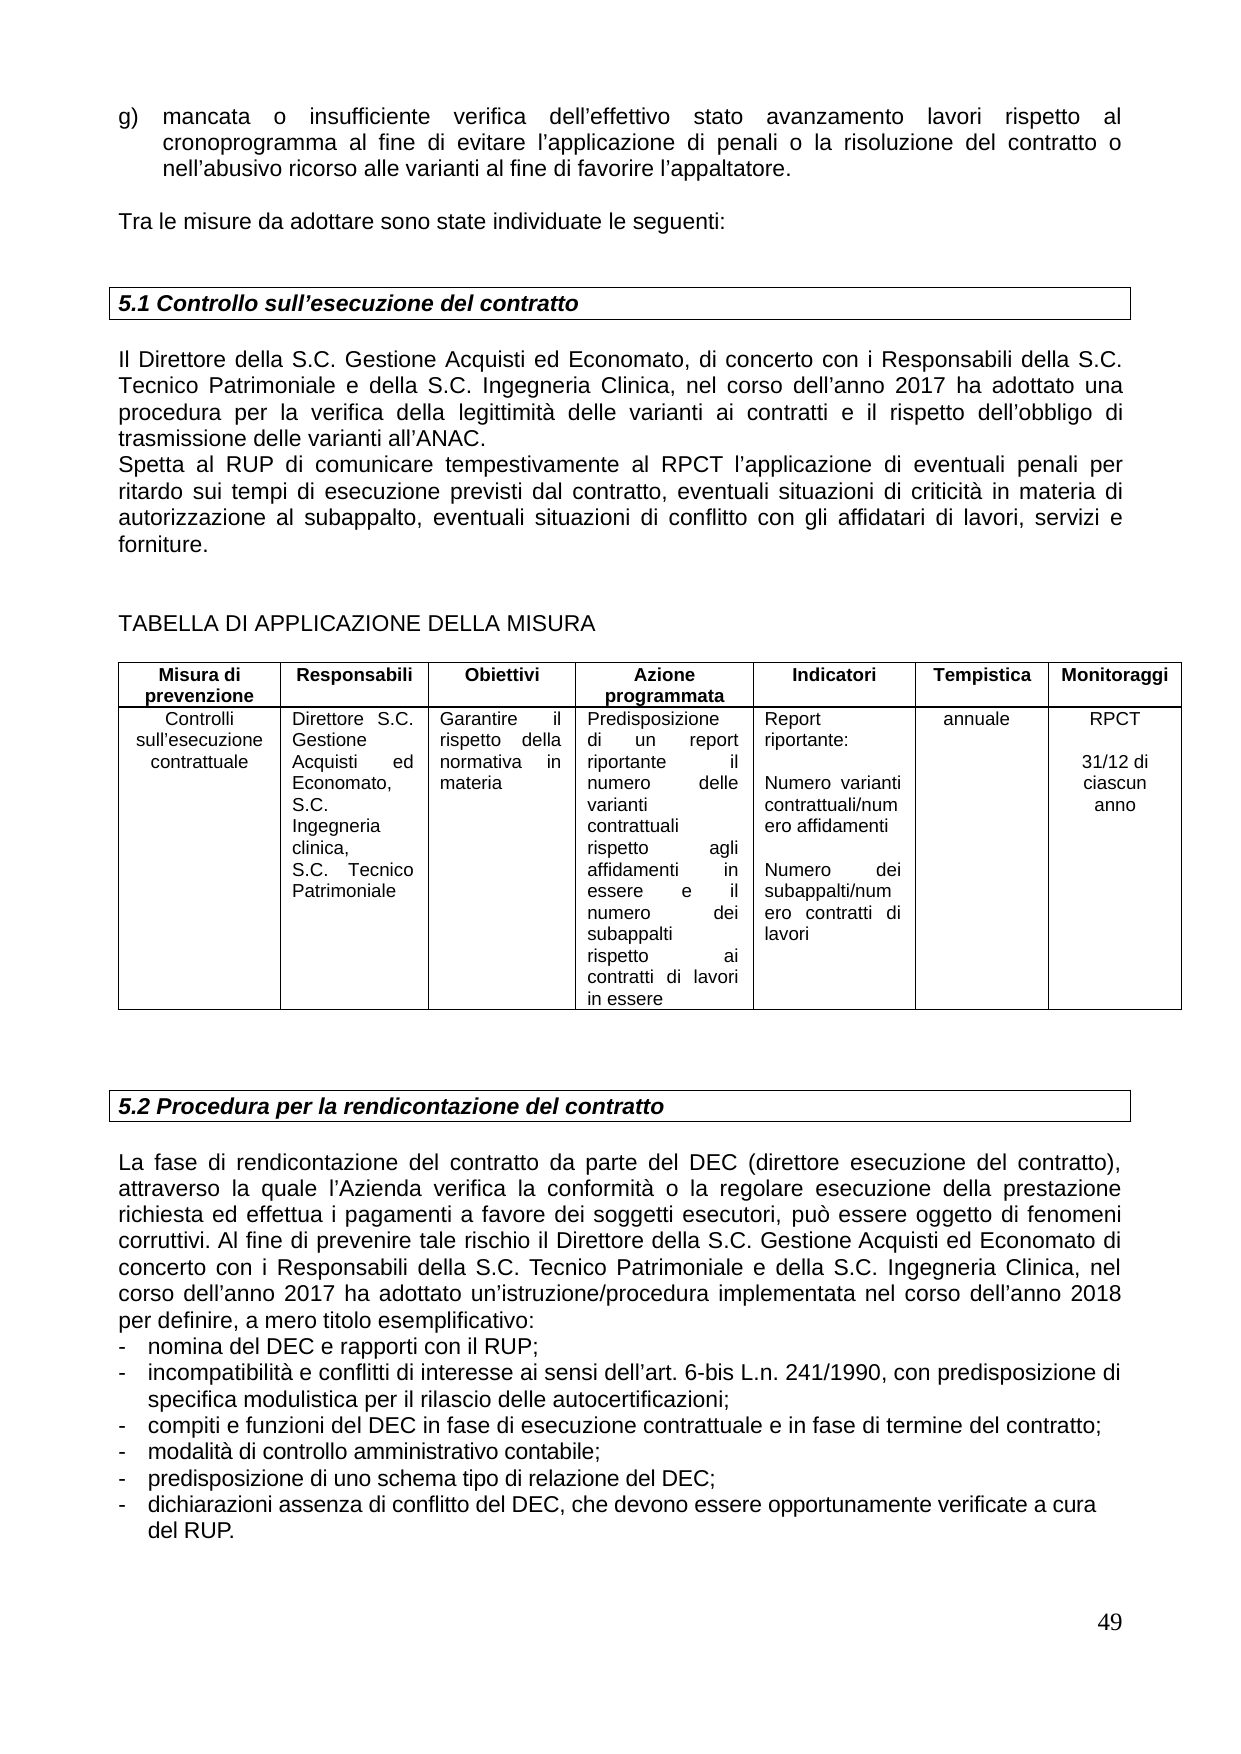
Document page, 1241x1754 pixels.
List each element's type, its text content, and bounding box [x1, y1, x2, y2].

table_header Misura di prevenzione [119, 663, 280, 706]
table_header Tempistica [916, 663, 1048, 706]
list modalità di controllo amministrativo contabile; [118, 1438, 1122, 1465]
text La fase di rendicontazione del contratto da parte del DEC (direttore esecuzione del contratto), attraverso la quale l’Azienda verifica la conformità o la regolare esecuzione della prestazione richiesta ed effettua i pagamenti a favore dei soggetti esecutori, può essere oggetto di fenomeni corruttivi. Al fine di prevenire tale rischio il Direttore della S.C. Gestione Acquisti ed Economato di concerto con i Responsabili della S.C. Tecnico Patrimoniale e della S.C. Ingegneria Clinica, nel corso dell’anno 2017 ha adottato un’istruzione/procedura implementata nel corso dell’anno 2018 per definire, a mero titolo esemplificativo: [118, 1148, 1122, 1333]
list mancata o insufficiente verifica dell’effettivo stato avanzamento lavori rispetto al cronoprogramma al fine di evitare l’applicazione di penali o la risoluzione del contratto o nell’abusivo ricorso alle varianti al fine di favorire l’appaltatore. [118, 103, 1122, 182]
text TABELLA DI APPLICAZIONE DELLA MISURA [118, 609, 1122, 636]
table_cell annuale [916, 708, 1048, 1009]
table_cell Garantire il rispetto della normativa in materia [429, 708, 575, 1009]
text Il Direttore della S.C. Gestione Acquisti ed Economato, di concerto con i Responsabili della S.C. Tecnico Patrimoniale e della S.C. Ingegneria Clinica, nel corso dell’anno 2017 ha adottato una procedura per la verifica della legittimità delle varianti ai contratti e il rispetto dell’obbligo di trasmissione delle varianti all’ANAC. [118, 346, 1124, 451]
table_cell RPCT 31/12 di ciascun anno [1049, 708, 1181, 1009]
text 5.1 Controllo sull’esecuzione del contratto [110, 288, 1130, 319]
table_cell Direttore S.C. Gestione Acquisti ed Economato, S.C. Ingegneria clinica, S.C. Tecnico Patrimoniale [281, 708, 428, 1009]
list compiti e funzioni del DEC in fase di esecuzione contrattuale e in fase di termine del contratto; [118, 1412, 1122, 1438]
table_header Obiettivi [429, 663, 575, 706]
table_header Responsabili [281, 663, 428, 706]
table_header Azione programmata [576, 663, 753, 706]
text Spetta al RUP di comunicare tempestivamente al RPCT l’applicazione di eventuali penali per ritardo sui tempi di esecuzione previsti dal contratto, eventuali situazioni di criticità in materia di autorizzazione al subappalto, eventuali situazioni di conflitto con gli affidatari di lavori, servizi e forniture. [118, 451, 1124, 557]
list nomina del DEC e rapporti con il RUP; [118, 1333, 1122, 1359]
list predisposizione di uno schema tipo di relazione del DEC; [118, 1465, 1122, 1491]
list dichiarazioni assenza di conflitto del DEC, che devono essere opportunamente verificate a cura del RUP. [118, 1491, 1122, 1544]
text Tra le misure da adottare sono state individuate le seguenti: [118, 208, 1122, 234]
list incompatibilità e conflitti di interesse ai sensi dell’art. 6-bis L.n. 241/1990, con predisposizione di specifica modulistica per il rilascio delle autocertificazioni; [118, 1359, 1122, 1412]
table_cell Controlli sull’esecuzione contrattuale [119, 708, 280, 1009]
text 5.2 Procedura per la rendicontazione del contratto [110, 1091, 1130, 1121]
table_cell Report riportante: Numero varianti contrattuali/numero affidamenti Numero dei subappalti/numero contratti di lavori [754, 708, 915, 1009]
table_header Monitoraggi [1049, 663, 1181, 706]
table_header Indicatori [754, 663, 915, 706]
table_cell Predisposizione di un report riportante il numero delle varianti contrattuali rispetto agli affidamenti in essere e il numero dei subappalti rispetto ai contratti di lavori in essere [576, 708, 753, 1009]
